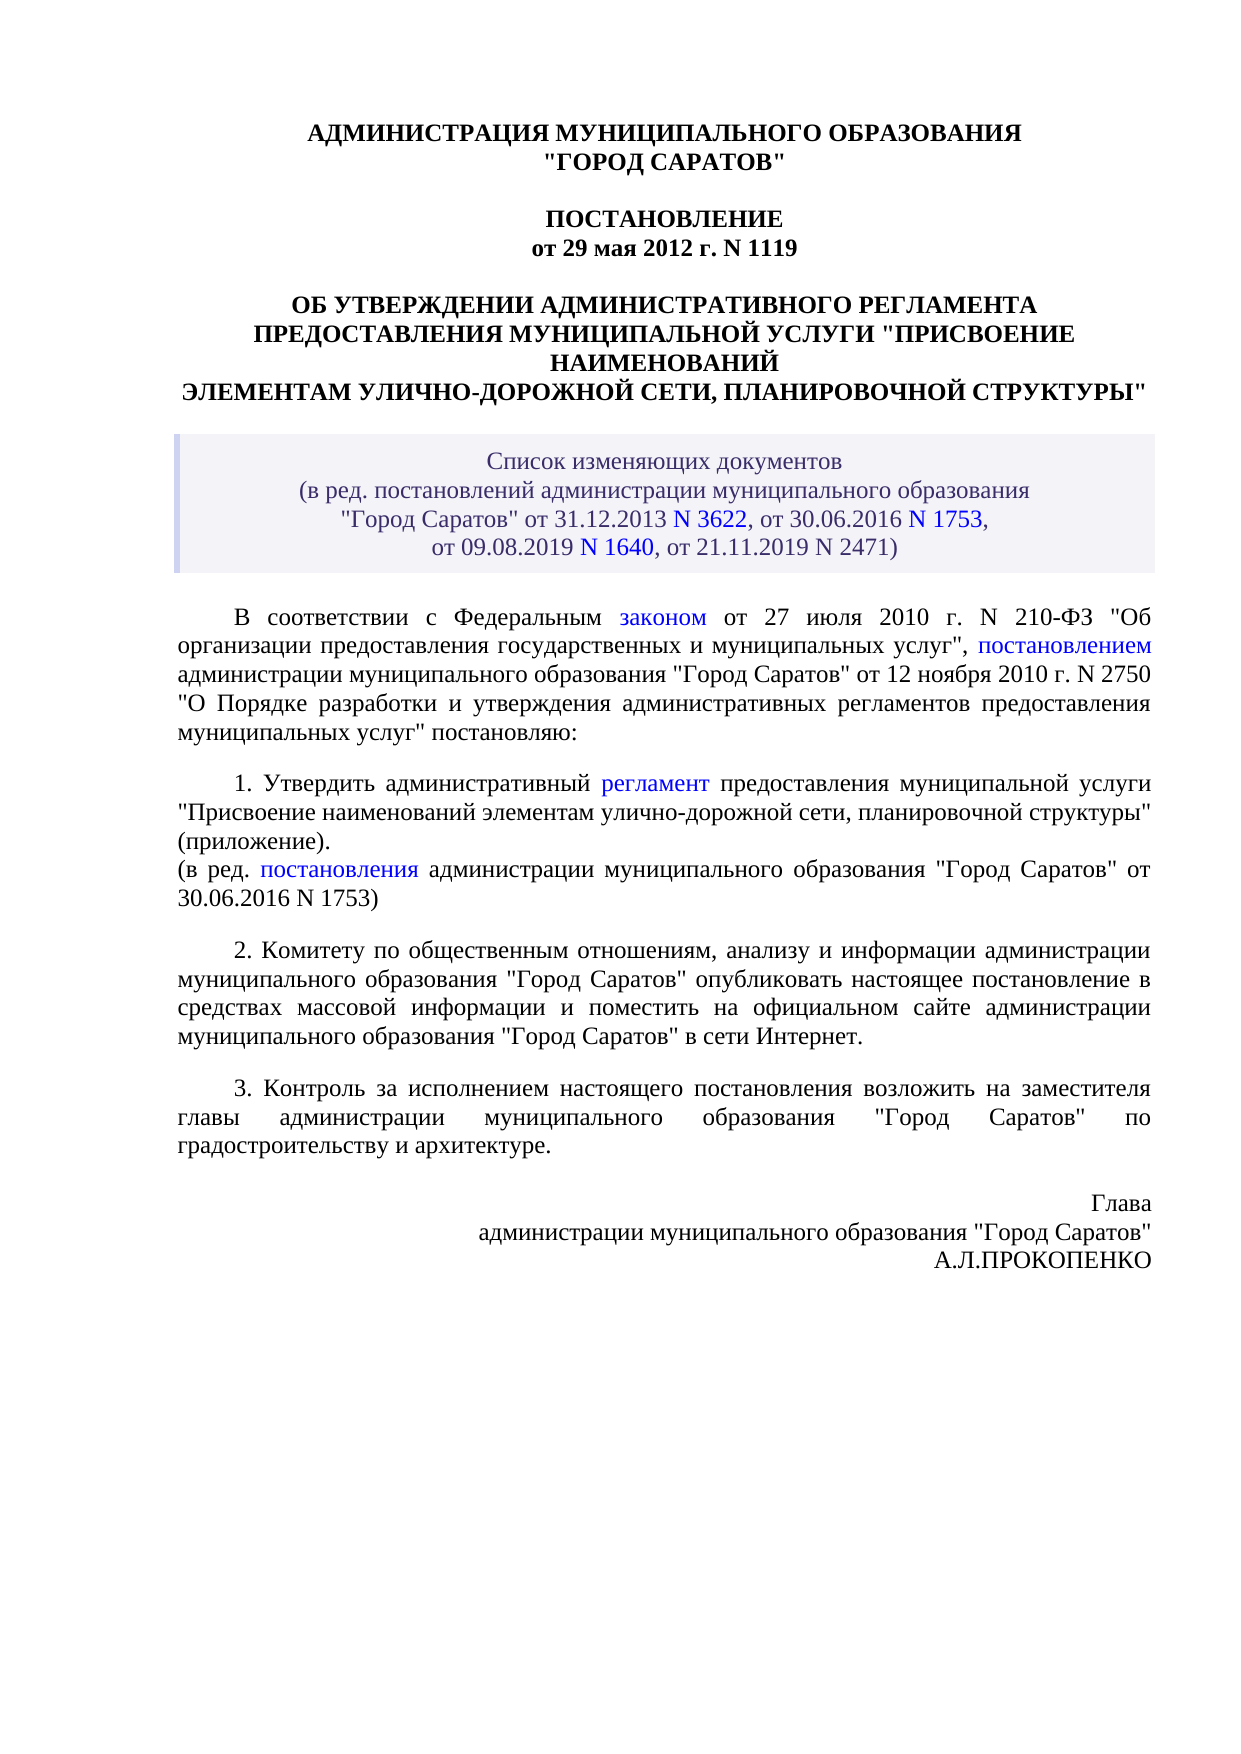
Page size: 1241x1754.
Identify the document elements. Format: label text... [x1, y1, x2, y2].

text АДМИНИСТРАЦИЯ МУНИЦИПАЛЬНОГО ОБРАЗОВАНИЯ [177, 118, 1152, 147]
text 1. Утвердить административный регламент предоставления муниципальной услуги "Присвоение наименований элементам улично-дорожной сети, планировочной структуры" (приложение). [177, 768, 1152, 854]
text Глава [177, 1188, 1152, 1217]
table_header Список изменяющих документов (в ред. постановлений администрации муниципального образования "Город Саратов" от 31.12.2013 N 3622, от 30.06.2016 N 1753, от 09.08.2019 N 1640, от 21.11.2019 N 2471) [180, 434, 1149, 573]
text 3. Контроль за исполнением настоящего постановления возложить на заместителя главы администрации муниципального образования "Город Саратов" по градостроительству и архитектуре. [177, 1073, 1152, 1159]
text "ГОРОД САРАТОВ" [177, 147, 1152, 176]
text ПРЕДОСТАВЛЕНИЯ МУНИЦИПАЛЬНОЙ УСЛУГИ "ПРИСВОЕНИЕ НАИМЕНОВАНИЙ [177, 319, 1152, 377]
text (в ред. постановления администрации муниципального образования "Город Саратов" от 30.06.2016 N 1753) [177, 854, 1152, 912]
text ЭЛЕМЕНТАМ УЛИЧНО-ДОРОЖНОЙ СЕТИ, ПЛАНИРОВОЧНОЙ СТРУКТУРЫ" [177, 377, 1152, 406]
text ПОСТАНОВЛЕНИЕ [177, 204, 1152, 233]
text В соответствии с Федеральным законом от 27 июля 2010 г. N 210-ФЗ "Об организации предоставления государственных и муниципальных услуг", постановлением администрации муниципального образования "Город Саратов" от 12 ноября 2010 г. N 2750 "О Порядке разработки и утверждения административных регламентов предоставления муниципальных услуг" постановляю: [177, 602, 1152, 745]
text от 29 мая 2012 г. N 1119 [177, 233, 1152, 262]
text А.Л.ПРОКОПЕНКО [177, 1245, 1152, 1274]
text 2. Комитету по общественным отношениям, анализу и информации администрации муниципального образования "Город Саратов" опубликовать настоящее постановление в средствах массовой информации и поместить на официальном сайте администрации муниципального образования "Город Саратов" в сети Интернет. [177, 935, 1152, 1050]
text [177, 1217, 1152, 1245]
text ОБ УТВЕРЖДЕНИИ АДМИНИСТРАТИВНОГО РЕГЛАМЕНТА [177, 291, 1152, 319]
